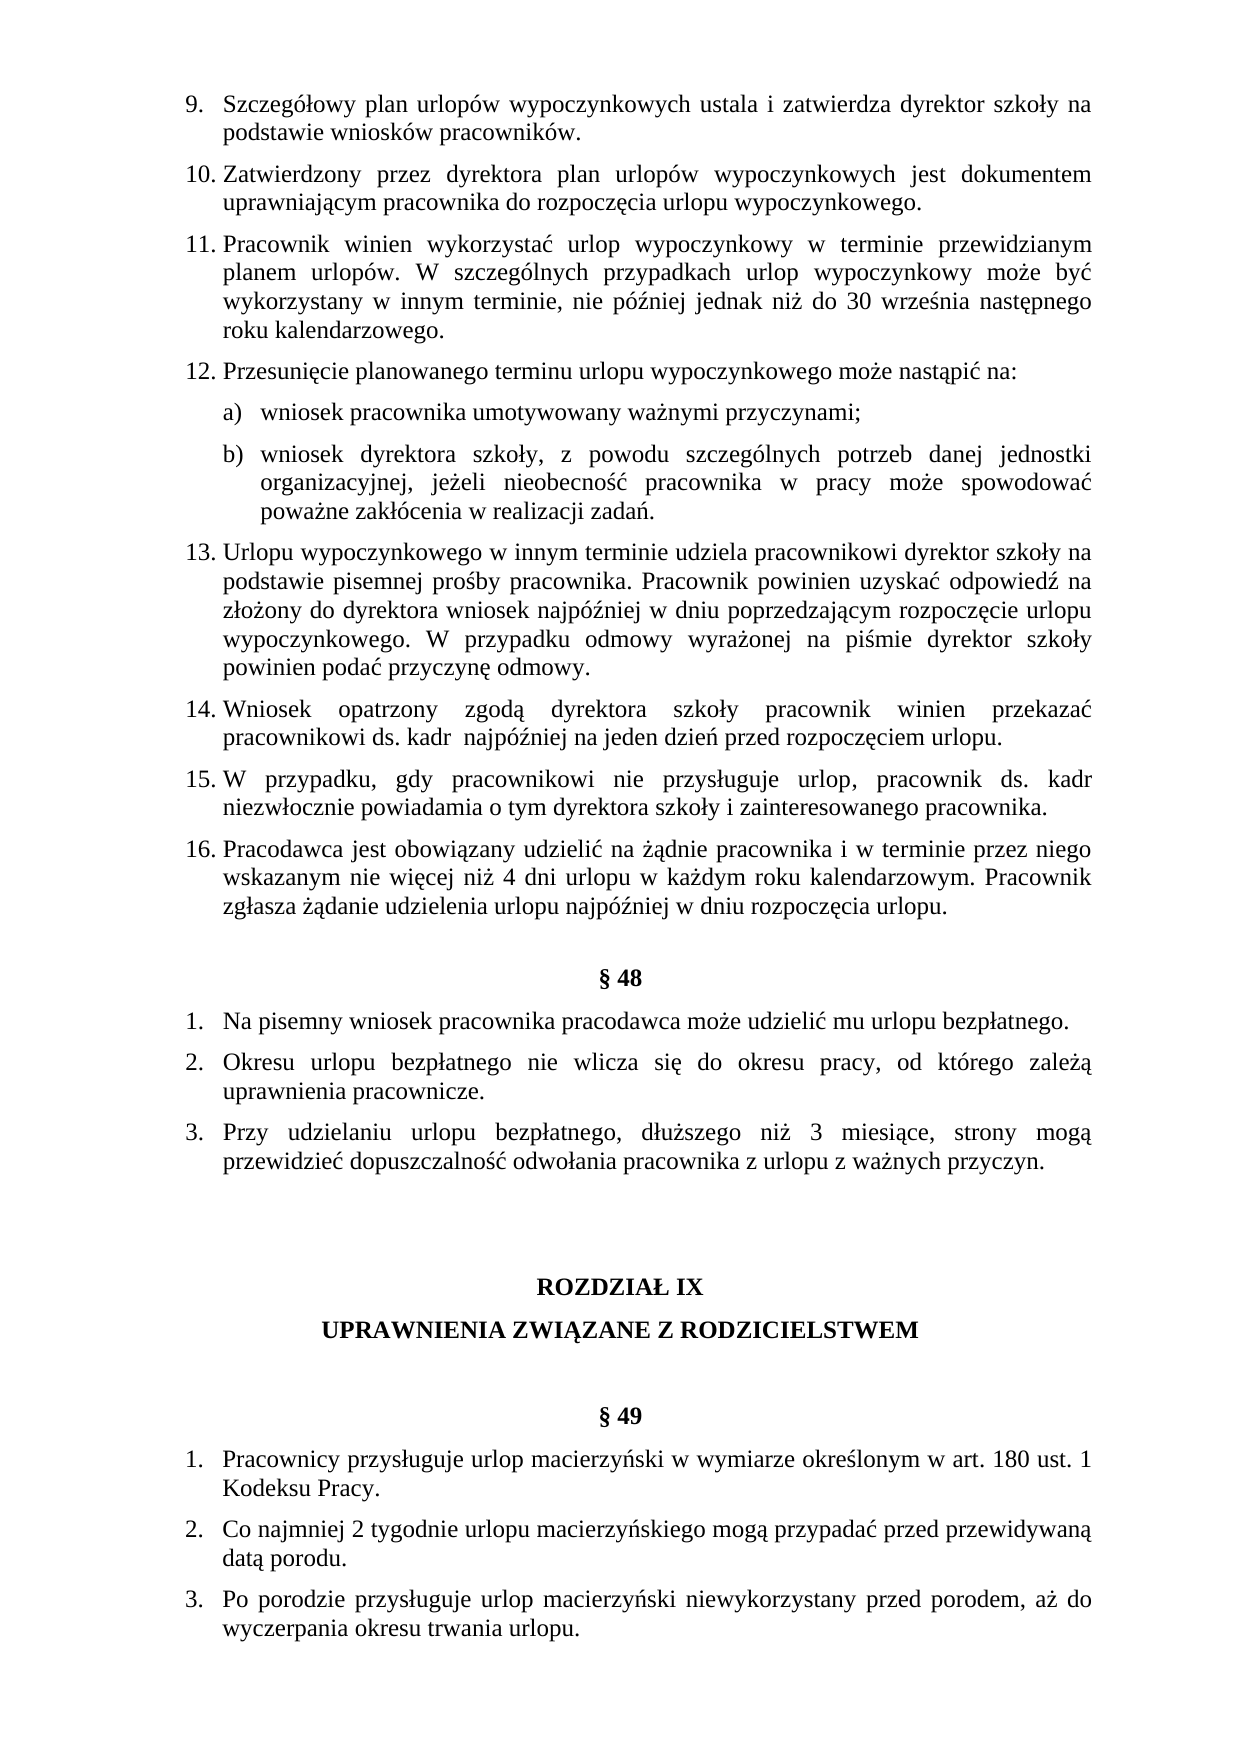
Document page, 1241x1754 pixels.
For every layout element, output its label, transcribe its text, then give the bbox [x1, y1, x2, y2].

list W przypadku, gdy pracownikowi nie przysługuje urlop, pracownik ds. kadr niezwłocznie powiadamia o tym dyrektora szkoły i zainteresowanego pracownika. [185, 764, 1093, 821]
list wniosek pracownika umotywowany ważnymi przyczynami; [223, 397, 1093, 426]
text § 48 [148, 963, 1093, 992]
list Szczegółowy plan urlopów wypoczynkowych ustala i zatwierdza dyrektor szkoły na podstawie wniosków pracowników. [185, 89, 1093, 146]
list Pracodawca jest obowiązany udzielić na żądnie pracownika i w terminie przez niego wskazanym nie więcej niż 4 dni urlopu w każdym roku kalendarzowym. Pracownik zgłasza żądanie udzielenia urlopu najpóźniej w dniu rozpoczęcia urlopu. [185, 834, 1093, 920]
list Zatwierdzony przez dyrektora plan urlopów wypoczynkowych jest dokumentem uprawniającym pracownika do rozpoczęcia urlopu wypoczynkowego. [185, 159, 1093, 216]
list wniosek dyrektora szkoły, z powodu szczególnych potrzeb danej jednostki organizacyjnej, jeżeli nieobecność pracownika w pracy może spowodować poważne zakłócenia w realizacji zadań. [223, 439, 1093, 525]
text ROZDZIAŁ IX [148, 1272, 1093, 1301]
list Przy udzielaniu urlopu bezpłatnego, dłuższego niż 3 miesiące, strony mogą przewidzieć dopuszczalność odwołania pracownika z urlopu z ważnych przyczyn. [185, 1117, 1093, 1175]
text § 49 [148, 1401, 1093, 1430]
text UPRAWNIENIA ZWIĄZANE Z RODZICIELSTWEM [148, 1315, 1093, 1344]
list Pracownicy przysługuje urlop macierzyński w wymiarze określonym w art. 180 ust. 1 Kodeksu Pracy. [185, 1444, 1093, 1502]
list Pracownik winien wykorzystać urlop wypoczynkowy w terminie przewidzianym planem urlopów. W szczególnych przypadkach urlop wypoczynkowy może być wykorzystany w innym terminie, nie później jednak niż do 30 września następnego roku kalendarzowego. [185, 229, 1093, 344]
list Wniosek opatrzony zgodą dyrektora szkoły pracownik winien przekazać pracownikowi ds. kadr najpóźniej na jeden dzień przed rozpoczęciem urlopu. [185, 694, 1093, 751]
list Przesunięcie planowanego terminu urlopu wypoczynkowego może nastąpić na: [185, 356, 1093, 385]
list Co najmniej 2 tygodnie urlopu macierzyńskiego mogą przypadać przed przewidywaną datą porodu. [185, 1514, 1093, 1572]
list Na pisemny wniosek pracownika pracodawca może udzielić mu urlopu bezpłatnego. [185, 1006, 1093, 1035]
list Urlopu wypoczynkowego w innym terminie udziela pracownikowi dyrektor szkoły na podstawie pisemnej prośby pracownika. Pracownik powinien uzyskać odpowiedź na złożony do dyrektora wniosek najpóźniej w dniu poprzedzającym rozpoczęcie urlopu wypoczynkowego. W przypadku odmowy wyrażonej na piśmie dyrektor szkoły powinien podać przyczynę odmowy. [185, 537, 1093, 681]
list Okresu urlopu bezpłatnego nie wlicza się do okresu pracy, od którego zależą uprawnienia pracownicze. [185, 1047, 1093, 1105]
list Po porodzie przysługuje urlop macierzyński niewykorzystany przed porodem, aż do wyczerpania okresu trwania urlopu. [185, 1584, 1093, 1642]
